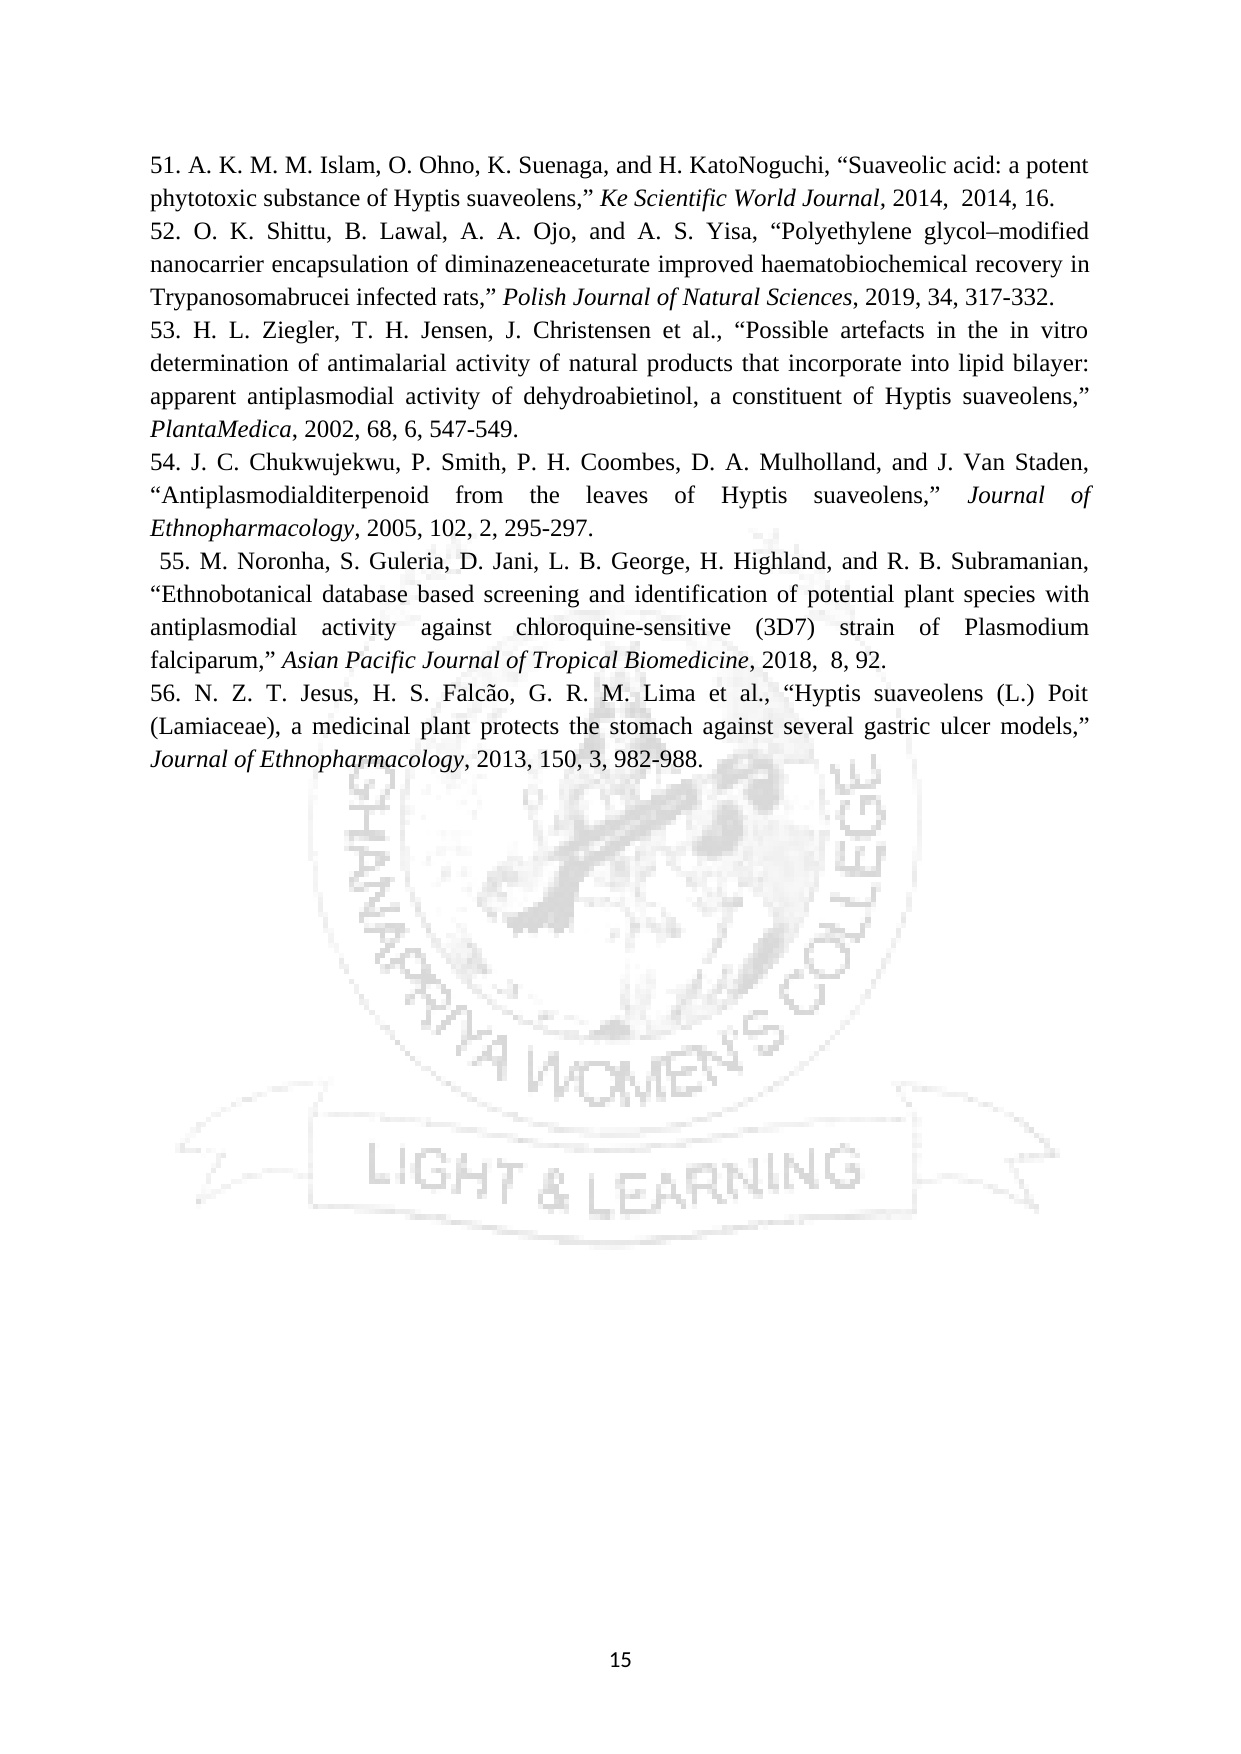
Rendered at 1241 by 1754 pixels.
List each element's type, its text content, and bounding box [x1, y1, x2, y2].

text 56. N. Z. T. Jesus, H. S. Falcão, G. R. M. Lima et al., “Hyptis suaveolens (L.) Poit (Lamiaceae), a medicinal plant protects the stomach against several gastric ulcer models,” Journal of Ethnopharmacology, 2013, 150, 3, 982-988. [150, 678, 1090, 773]
text 53. H. L. Ziegler, T. H. Jensen, J. Christensen et al., “Possible artefacts in the in vitro determination of antimalarial activity of natural products that incorporate into lipid bilayer: apparent antiplasmodial activity of dehydroabietinol, a constituent of Hyptis suaveolens,” PlantaMedica, 2002, 68, 6, 547-549. [150, 315, 1090, 443]
text 54. J. C. Chukwujekwu, P. Smith, P. H. Coombes, D. A. Mulholland, and J. Van Staden, “Antiplasmodialditerpenoid from the leaves of Hyptis suaveolens,” Journal of Ethnopharmacology, 2005, 102, 2, 295-297. [150, 447, 1090, 542]
text 52. O. K. Shittu, B. Lawal, A. A. Ojo, and A. S. Yisa, “Polyethylene glycol–modified nanocarrier encapsulation of diminazeneaceturate improved haematobiochemical recovery in Trypanosomabrucei infected rats,” Polish Journal of Natural Sciences, 2019, 34, 317-332. [150, 216, 1090, 311]
text 51. A. K. M. M. Islam, O. Ohno, K. Suenaga, and H. KatoNoguchi, “Suaveolic acid: a potent phytotoxic substance of Hyptis suaveolens,” Ke Scientific World Journal, 2014, 2014, 16. [150, 150, 1090, 212]
text 55. M. Noronha, S. Guleria, D. Jani, L. B. George, H. Highland, and R. B. Subramanian, “Ethnobotanical database based screening and identification of potential plant species with antiplasmodial activity against chloroquine-sensitive (3D7) strain of Plasmodium falciparum,” Asian Pacific Journal of Tropical Biomedicine, 2018, 8, 92. [150, 546, 1090, 674]
